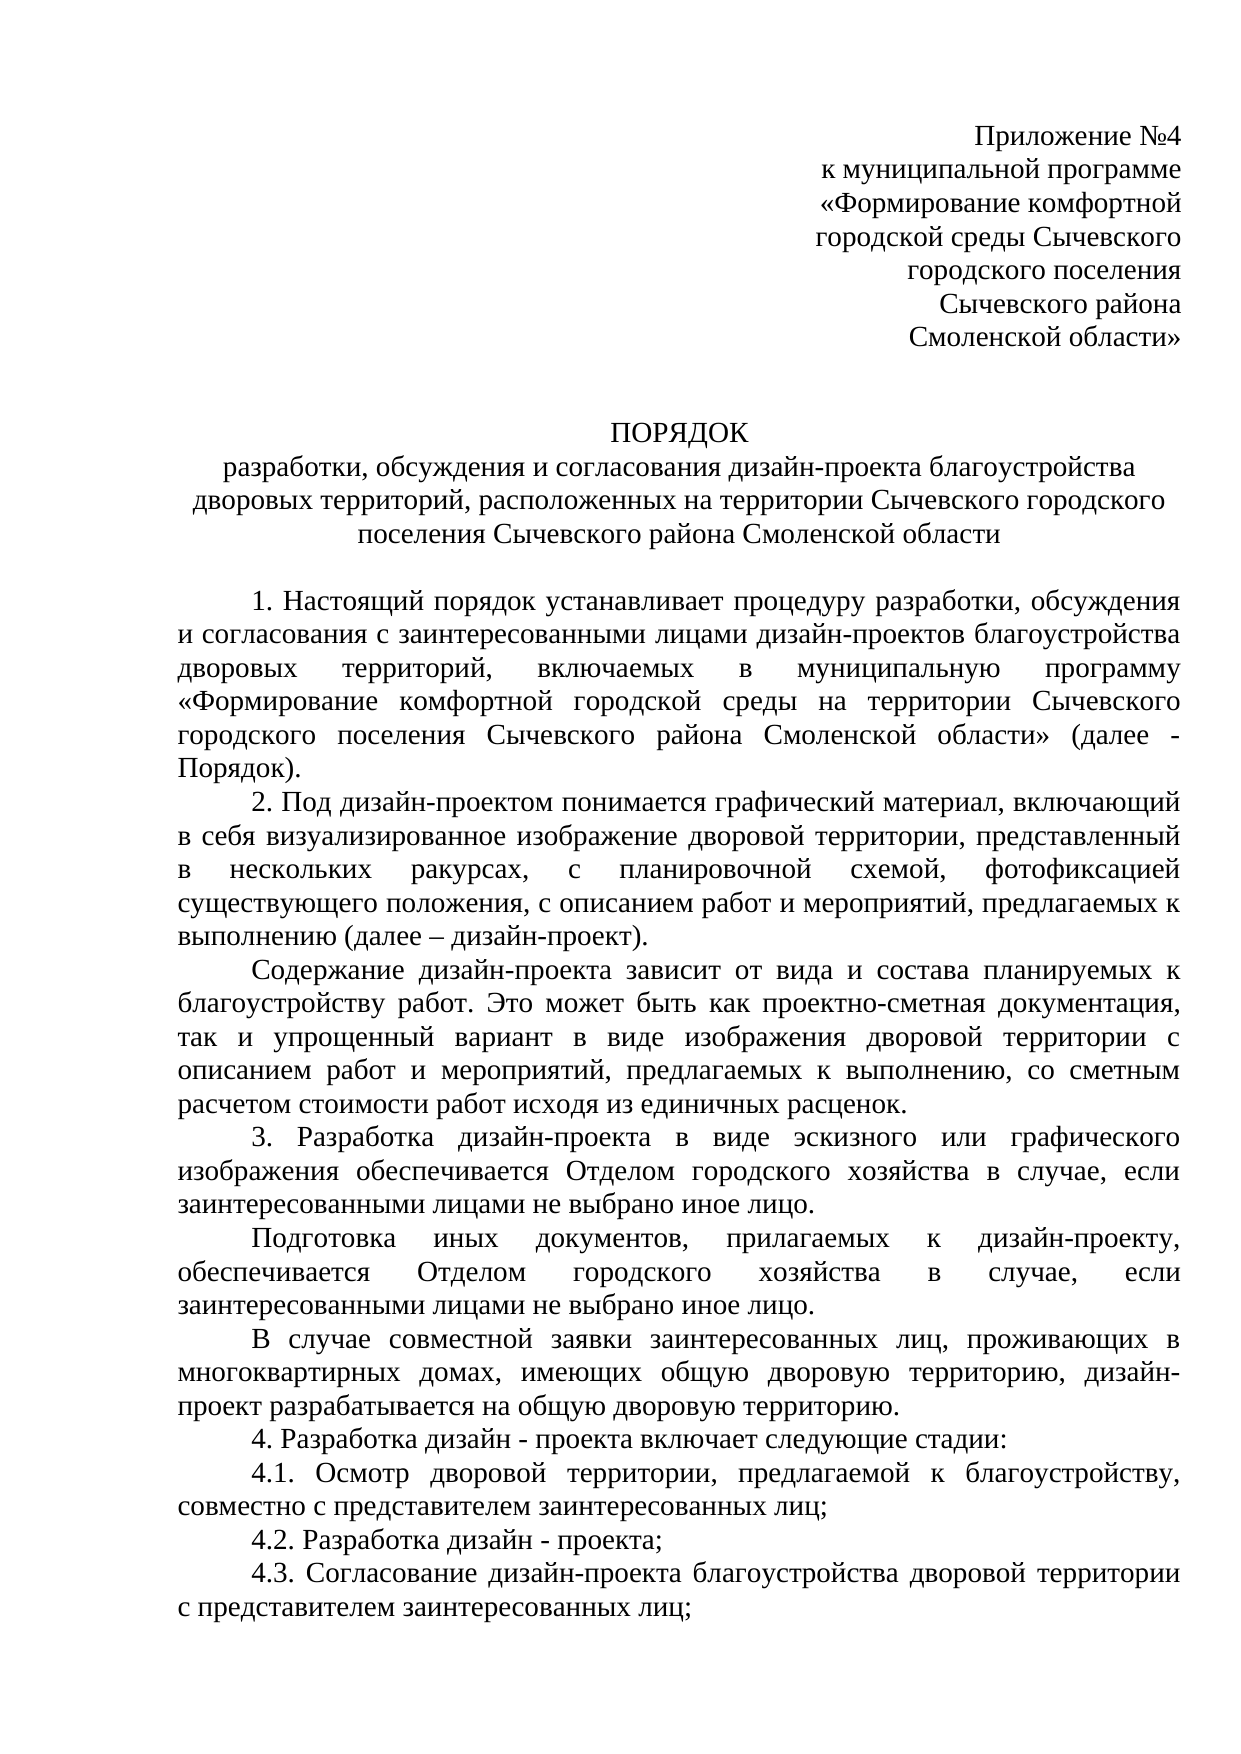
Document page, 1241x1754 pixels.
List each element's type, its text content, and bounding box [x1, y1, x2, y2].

text Подготовка иных документов, прилагаемых к дизайн-проекту, обеспечивается Отделом городского хозяйства в случае, если заинтересованными лицами не выбрано иное лицо. [177, 1220, 1181, 1321]
text 4.3. Согласование дизайн-проекта благоустройства дворовой территории с представителем заинтересованных лиц; [177, 1556, 1181, 1623]
text В случае совместной заявки заинтересованных лиц, проживающих в многоквартирных домах, имеющих общую дворовую территорию, дизайн-проект разрабатывается на общую дворовую территорию. [177, 1321, 1181, 1421]
text 2. Под дизайн-проектом понимается графический материал, включающий в себя визуализированное изображение дворовой территории, представленный в нескольких ракурсах, с планировочной схемой, фотофиксацией существующего положения, с описанием работ и мероприятий, предлагаемых к выполнению (далее – дизайн-проект). [177, 784, 1181, 952]
text 3. Разработка дизайн-проекта в виде эскизного или графического изображения обеспечивается Отделом городского хозяйства в случае, если заинтересованными лицами не выбрано иное лицо. [177, 1119, 1181, 1220]
text 1. Настоящий порядок устанавливает процедуру разработки, обсуждения и согласования с заинтересованными лицами дизайн-проектов благоустройства дворовых территорий, включаемых в муниципальную программу «Формирование комфортной городской среды на территории Сычевского городского поселения Сычевского района Смоленской области» (далее - Порядок). [177, 583, 1181, 784]
text 4.2. Разработка дизайн - проекта; [177, 1522, 1181, 1556]
text к муниципальной программе [177, 152, 1181, 185]
text Содержание дизайн-проекта зависит от вида и состава планируемых к благоустройству работ. Это может быть как проектно-сметная документация, так и упрощенный вариант в виде изображения дворовой территории с описанием работ и мероприятий, предлагаемых к выполнению, со сметным расчетом стоимости работ исходя из единичных расценок. [177, 952, 1181, 1119]
text городской среды Сычевского [177, 219, 1181, 252]
text 4. Разработка дизайн - проекта включает следующие стадии: [177, 1421, 1181, 1455]
text «Формирование комфортной [177, 185, 1181, 219]
text городского поселения [177, 252, 1181, 286]
text Смоленской области» [177, 319, 1181, 353]
text 4.1. Осмотр дворовой территории, предлагаемой к благоустройству, совместно с представителем заинтересованных лиц; [177, 1455, 1181, 1522]
text разработки, обсуждения и согласования дизайн-проекта благоустройства дворовых территорий, расположенных на территории Сычевского городского поселения Сычевского района Смоленской области [177, 449, 1181, 549]
text Сычевского района [177, 286, 1181, 319]
text Приложение №4 [177, 118, 1181, 152]
text ПОРЯДОК [177, 415, 1181, 449]
